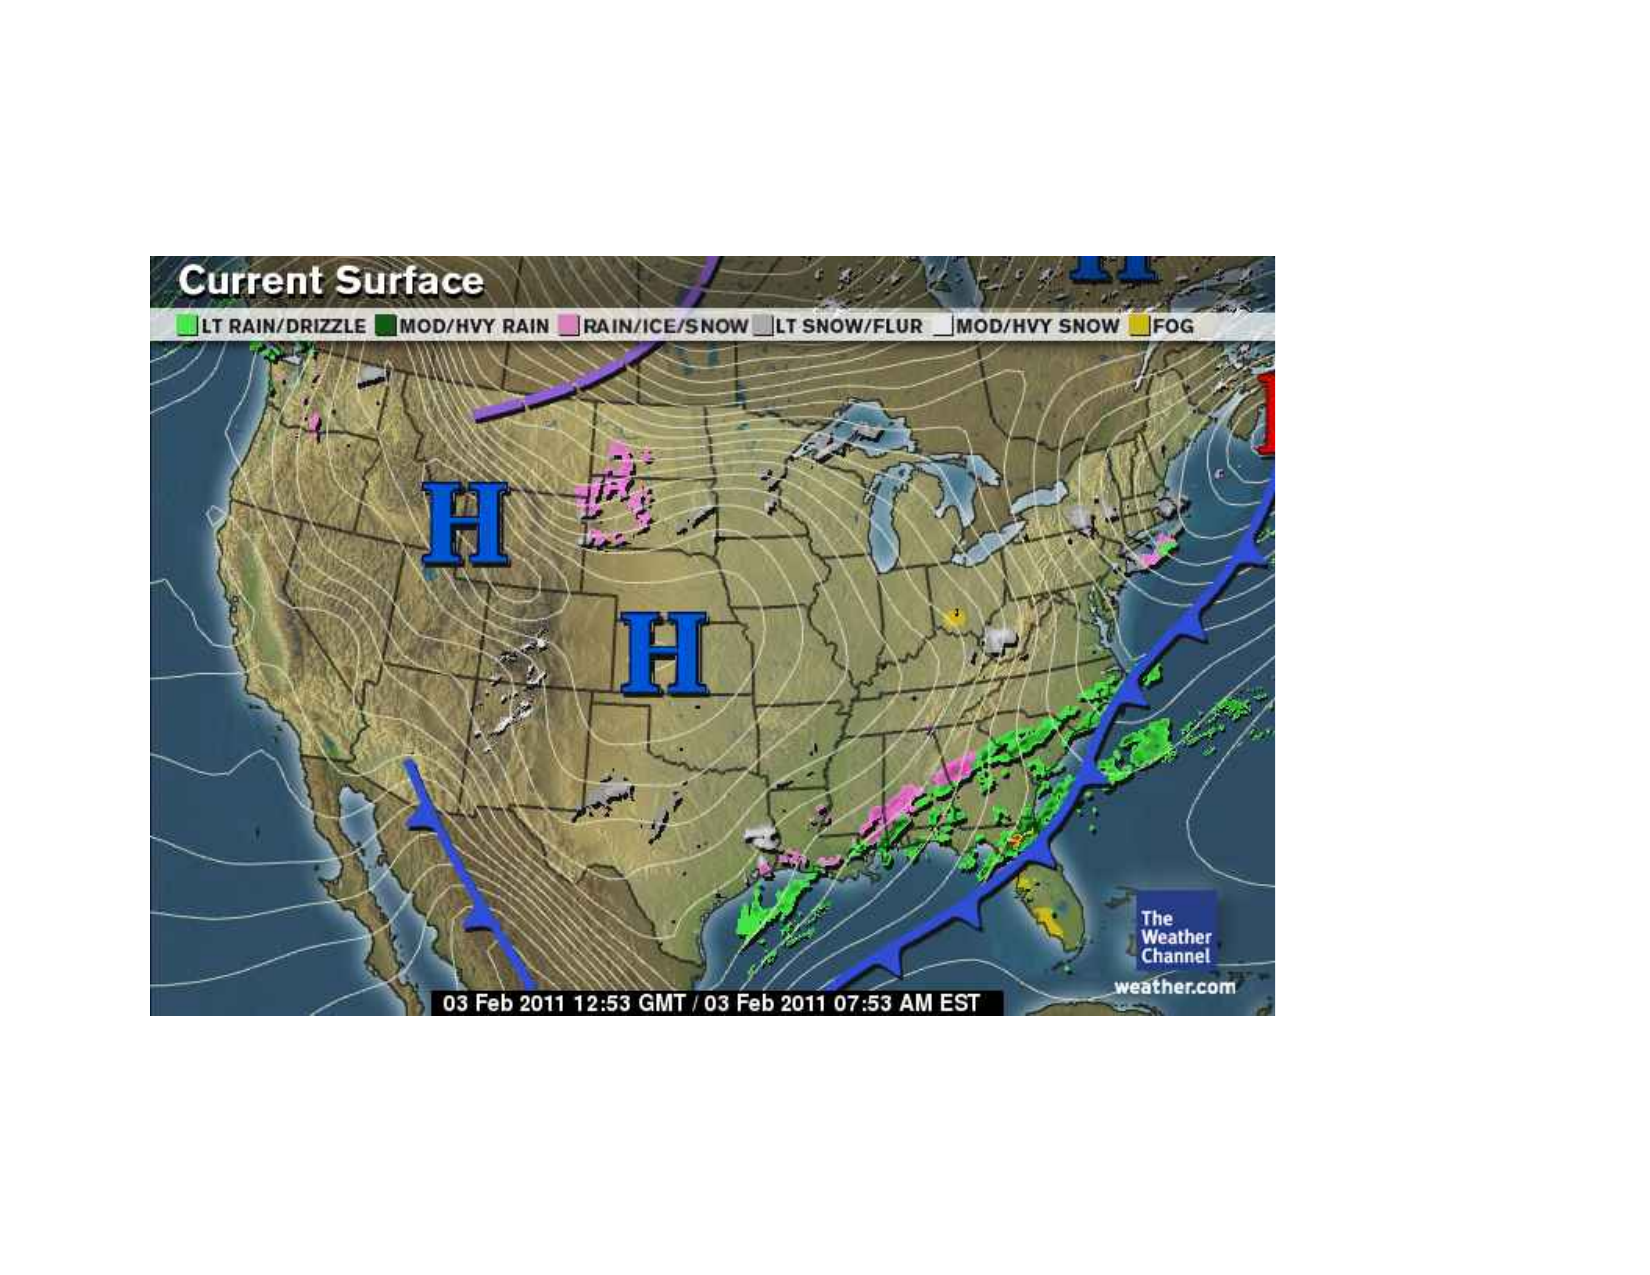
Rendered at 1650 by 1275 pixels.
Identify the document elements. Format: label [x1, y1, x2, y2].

picture [150, 256, 1275, 1016]
